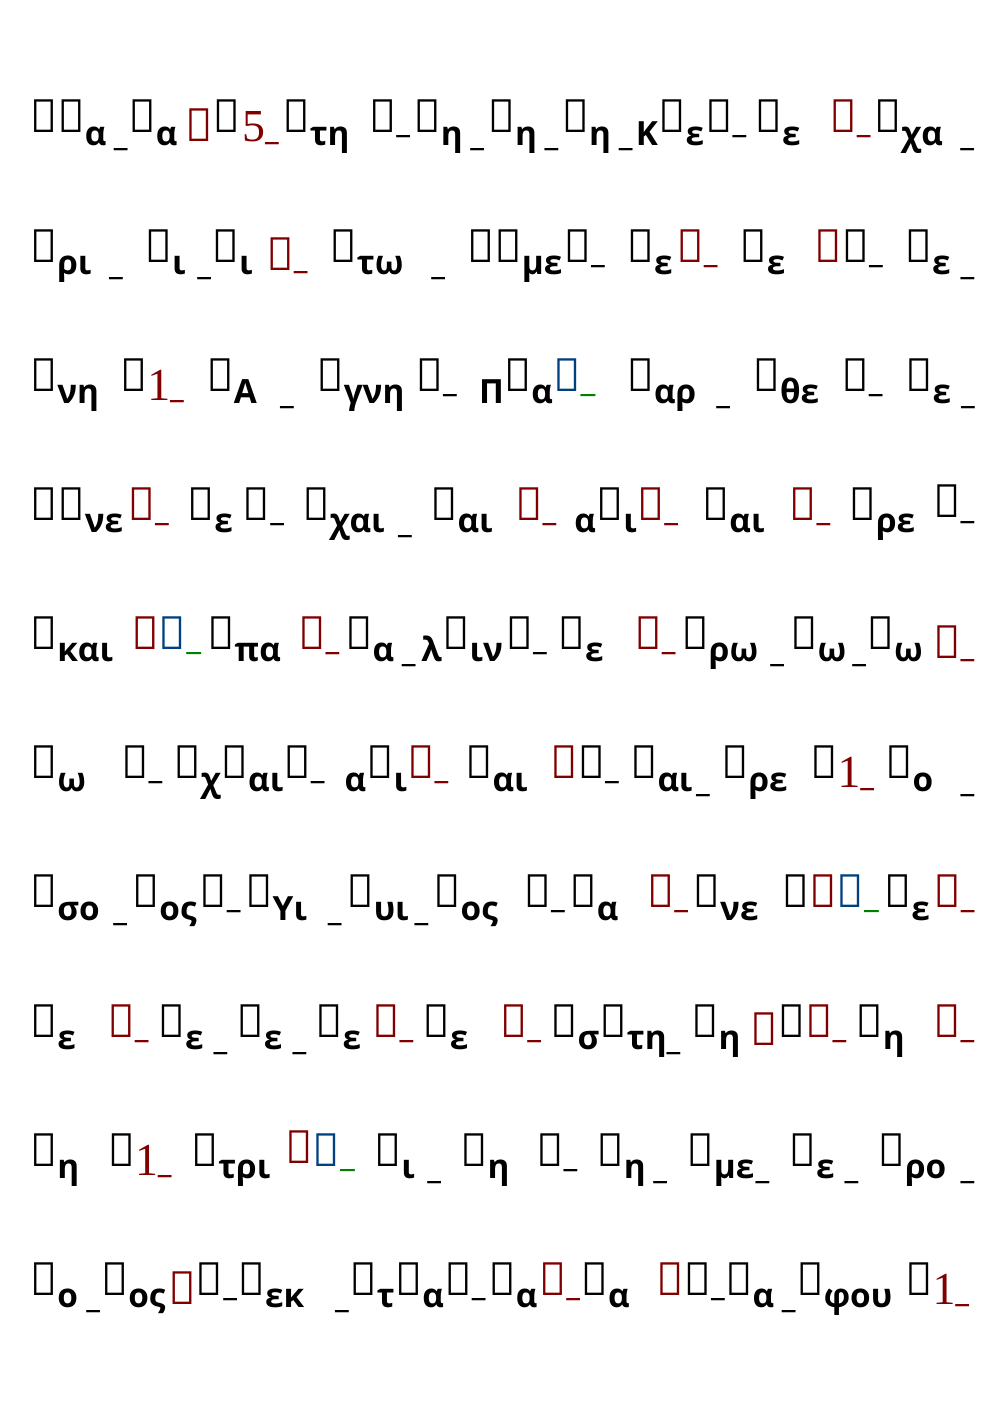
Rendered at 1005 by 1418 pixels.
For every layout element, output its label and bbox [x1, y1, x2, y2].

text [29, 29, 974, 1321]
